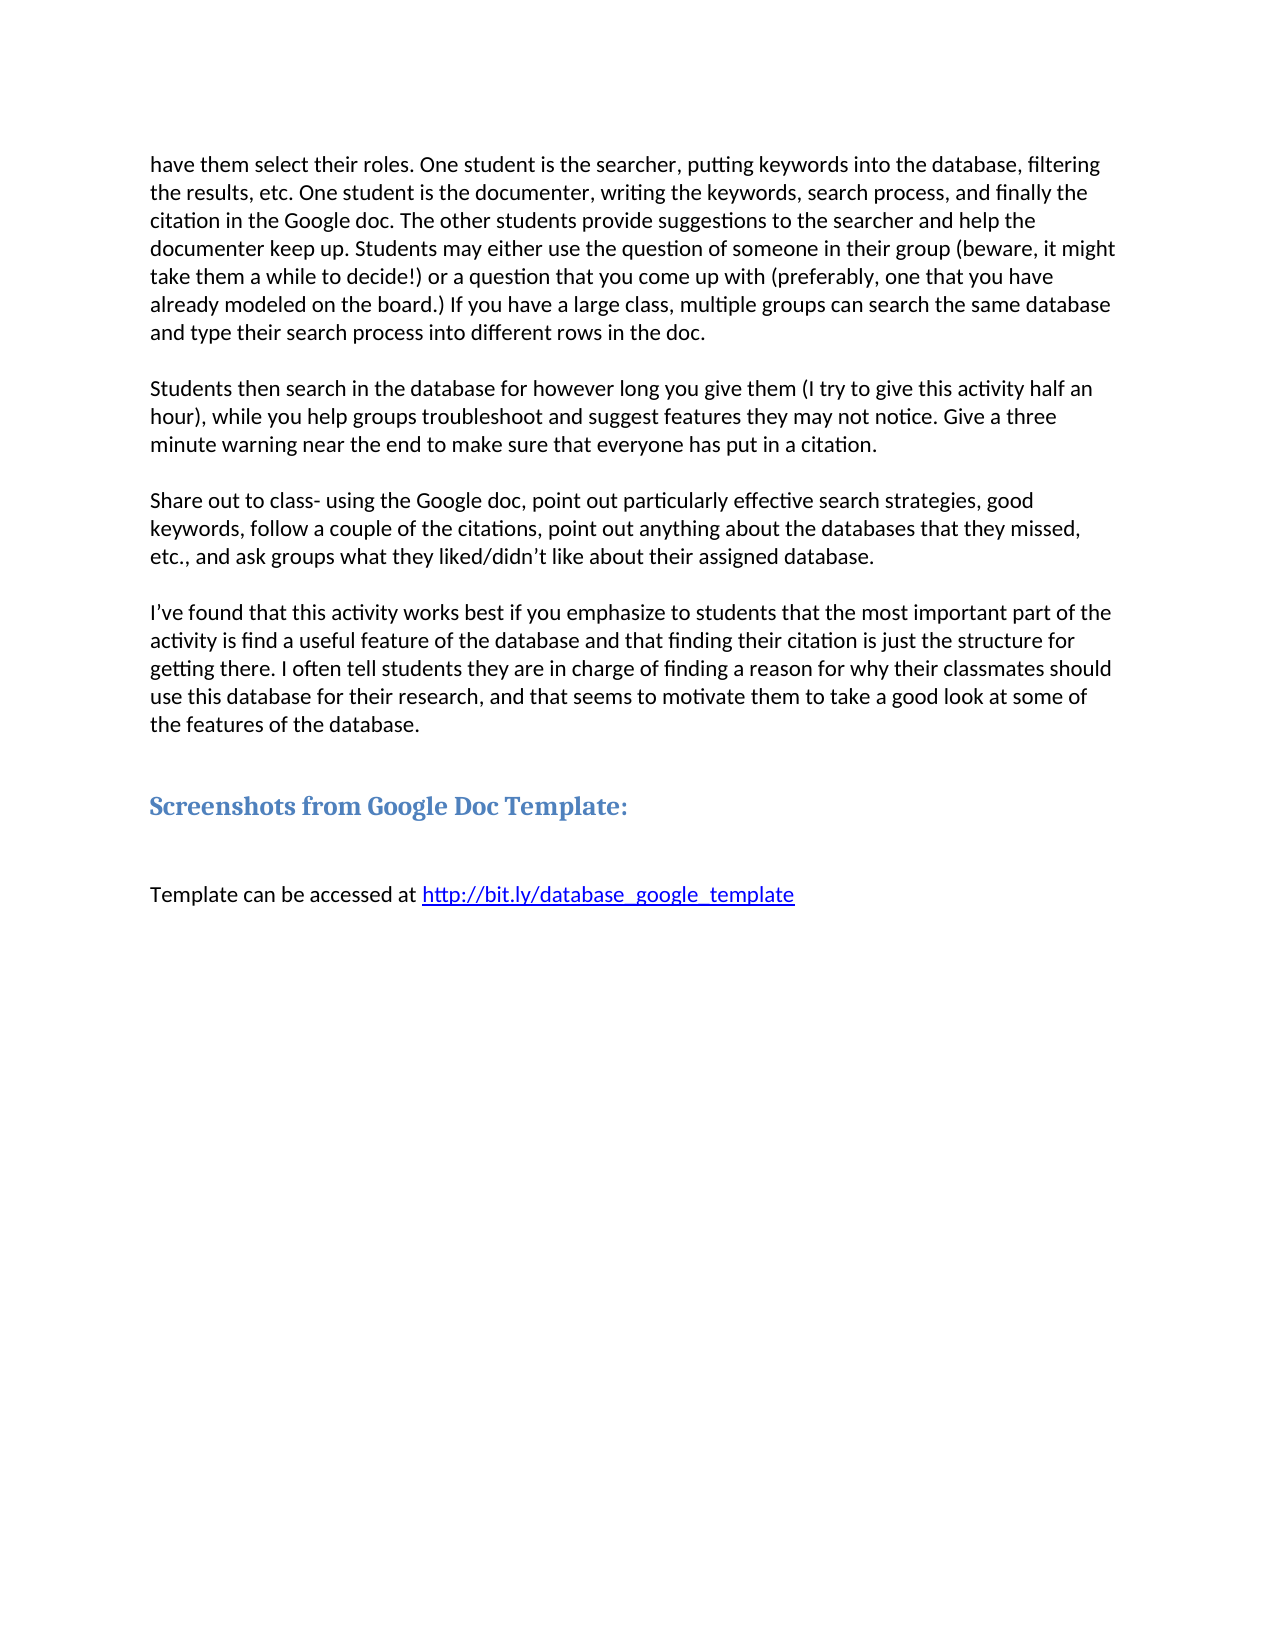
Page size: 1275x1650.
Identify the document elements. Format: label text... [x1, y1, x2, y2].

text I’ve found that this activity works best if you emphasize to students that the most important part of the activity is find a useful feature of the database and that finding their citation is just the structure for getting there. I often tell students they are in charge of finding a reason for why their classmates should use this database for their research, and that seems to motivate them to take a good look at some of the features of the database. [150, 598, 1125, 738]
text Students then search in the database for however long you give them (I try to give this activity half an hour), while you help groups troubleshoot and suggest features they may not notice. Give a three minute warning near the end to make sure that everyone has put in a citation. [150, 374, 1125, 458]
subtitle Screenshots from Google Doc Template: [150, 791, 1125, 823]
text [150, 150, 1125, 346]
text Share out to class- using the Google doc, point out particularly effective search strategies, good keywords, follow a couple of the citations, point out anything about the databases that they missed, etc., and ask groups what they liked/didn’t like about their assigned database. [150, 486, 1125, 570]
text Template can be accessed at http://bit.ly/database_google_template [150, 880, 1125, 908]
